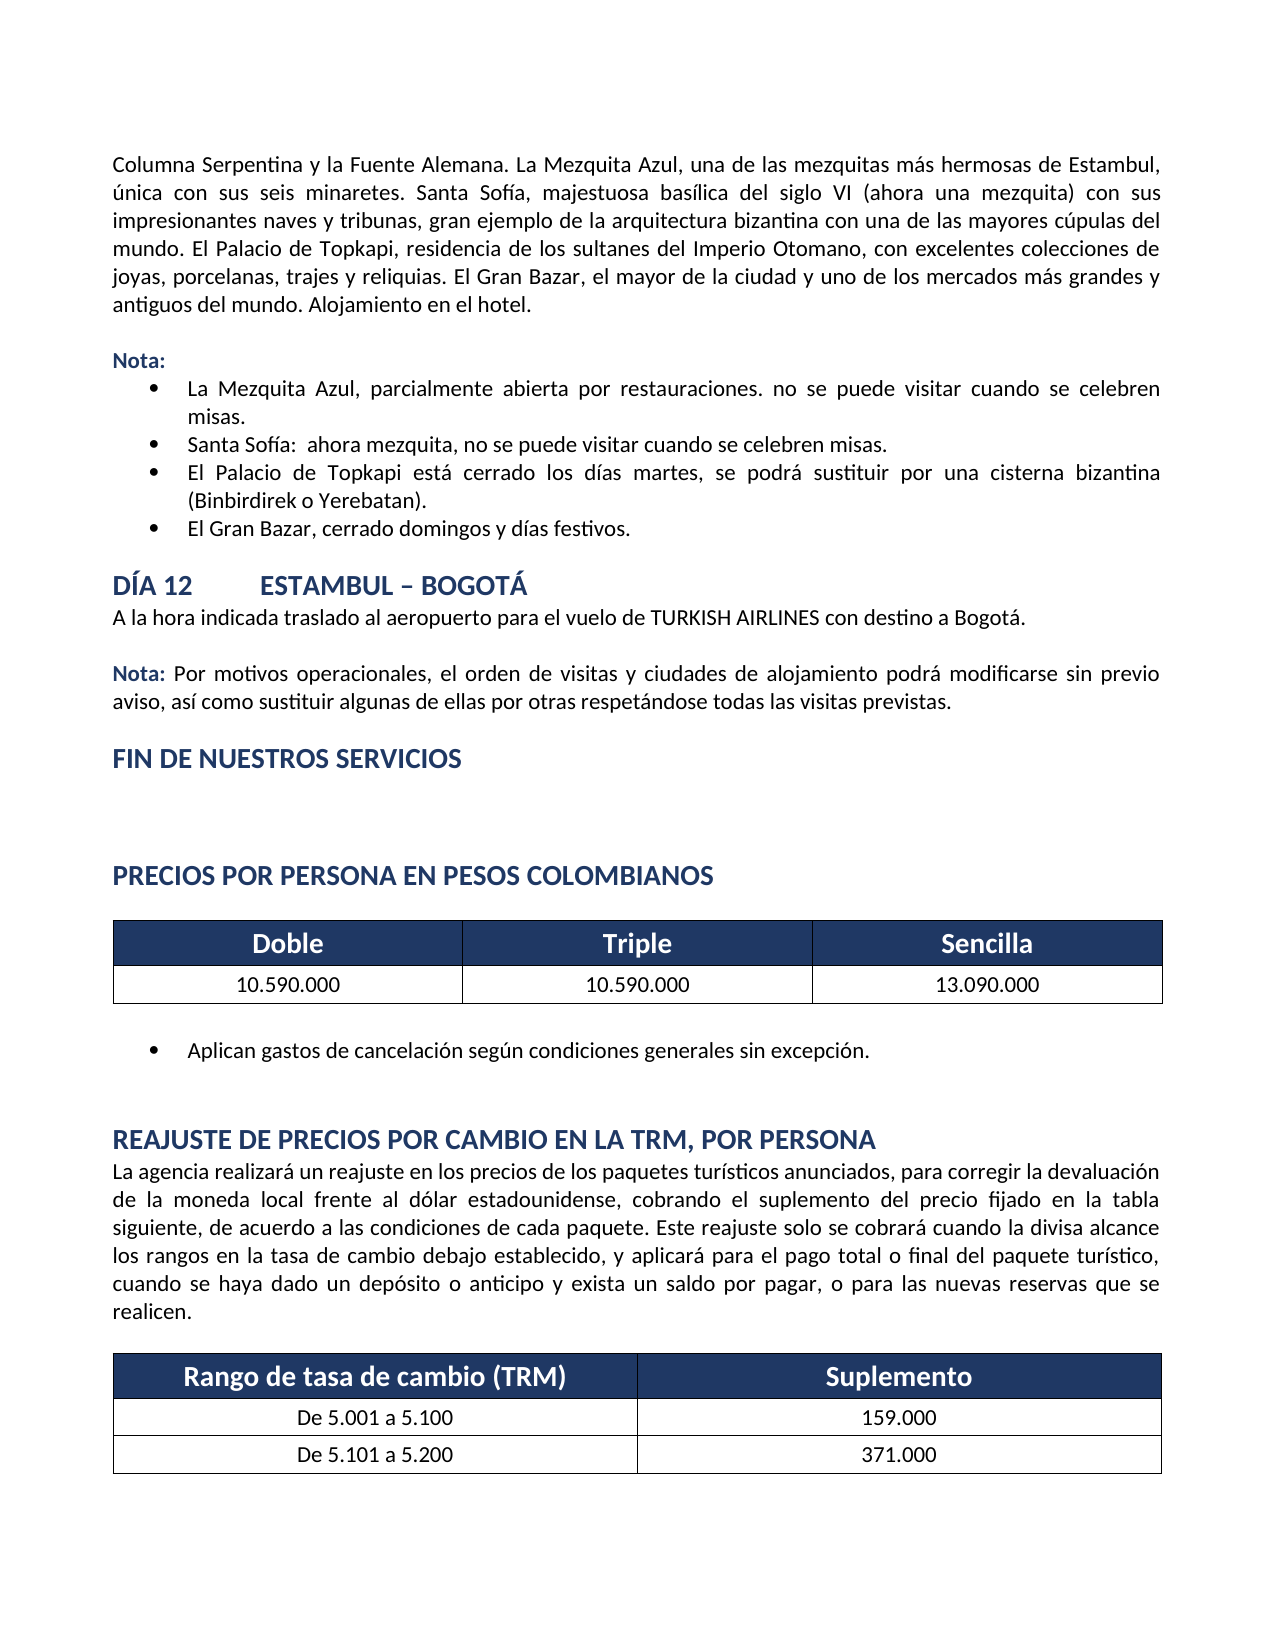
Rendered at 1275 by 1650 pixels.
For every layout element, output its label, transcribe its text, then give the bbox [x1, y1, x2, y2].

table_cell De 5.001 a 5.100 [114, 1399, 637, 1435]
list El Palacio de Topkapi está cerrado los días martes, se podrá sustituir por una cisterna bizantina (Binbirdirek o Yerebatan). [150, 458, 1162, 514]
text La agencia realizará un reajuste en los precios de los paquetes turísticos anunciados, para corregir la devaluación de la moneda local frente al dólar estadounidense, cobrando el suplemento del precio fijado en la tabla siguiente, de acuerdo a las condiciones de cada paquete. Este reajuste solo se cobrará cuando la divisa alcance los rangos en la tasa de cambio debajo establecido, y aplicará para el pago total o final del paquete turístico, cuando se haya dado un depósito o anticipo y exista un saldo por pagar, o para las nuevas reservas que se realicen. [112, 1157, 1162, 1325]
table_cell 13.090.000 [813, 966, 1162, 1003]
table_cell De 5.101 a 5.200 [114, 1436, 637, 1473]
list La Mezquita Azul, parcialmente abierta por restauraciones. no se puede visitar cuando se celebren misas. [150, 374, 1162, 430]
text DÍA 12 ESTAMBUL – BOGOTÁ [112, 567, 1162, 603]
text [112, 150, 1162, 318]
table_header Sencilla [813, 921, 1162, 965]
text REAJUSTE DE PRECIOS POR CAMBIO EN LA TRM, POR PERSONA [112, 1121, 1162, 1157]
list El Gran Bazar, cerrado domingos y días festivos. [150, 514, 1162, 542]
table_cell 371.000 [638, 1436, 1161, 1473]
table_header Rango de tasa de cambio (TRM) [114, 1354, 637, 1398]
table_cell 10.590.000 [463, 966, 812, 1003]
text FIN DE NUESTROS SERVICIOS [112, 740, 1162, 776]
table_cell 10.590.000 [114, 966, 462, 1003]
table_header Doble [114, 921, 462, 965]
text Nota: [112, 346, 1162, 374]
table_cell 159.000 [638, 1399, 1161, 1435]
text A la hora indicada traslado al aeropuerto para el vuelo de TURKISH AIRLINES con destino a Bogotá. [112, 603, 1162, 631]
list Santa Sofía: ahora mezquita, no se puede visitar cuando se celebren misas. [150, 430, 1162, 458]
table_header Triple [463, 921, 812, 965]
text Nota: Por motivos operacionales, el orden de visitas y ciudades de alojamiento podrá modificarse sin previo aviso, así como sustituir algunas de ellas por otras respetándose todas las visitas previstas. [112, 659, 1162, 715]
text PRECIOS POR PERSONA EN PESOS COLOMBIANOS [112, 857, 1162, 892]
table_header Suplemento [638, 1354, 1161, 1398]
text Aplican gastos de cancelación según condiciones generales sin excepción. [150, 1036, 1162, 1064]
